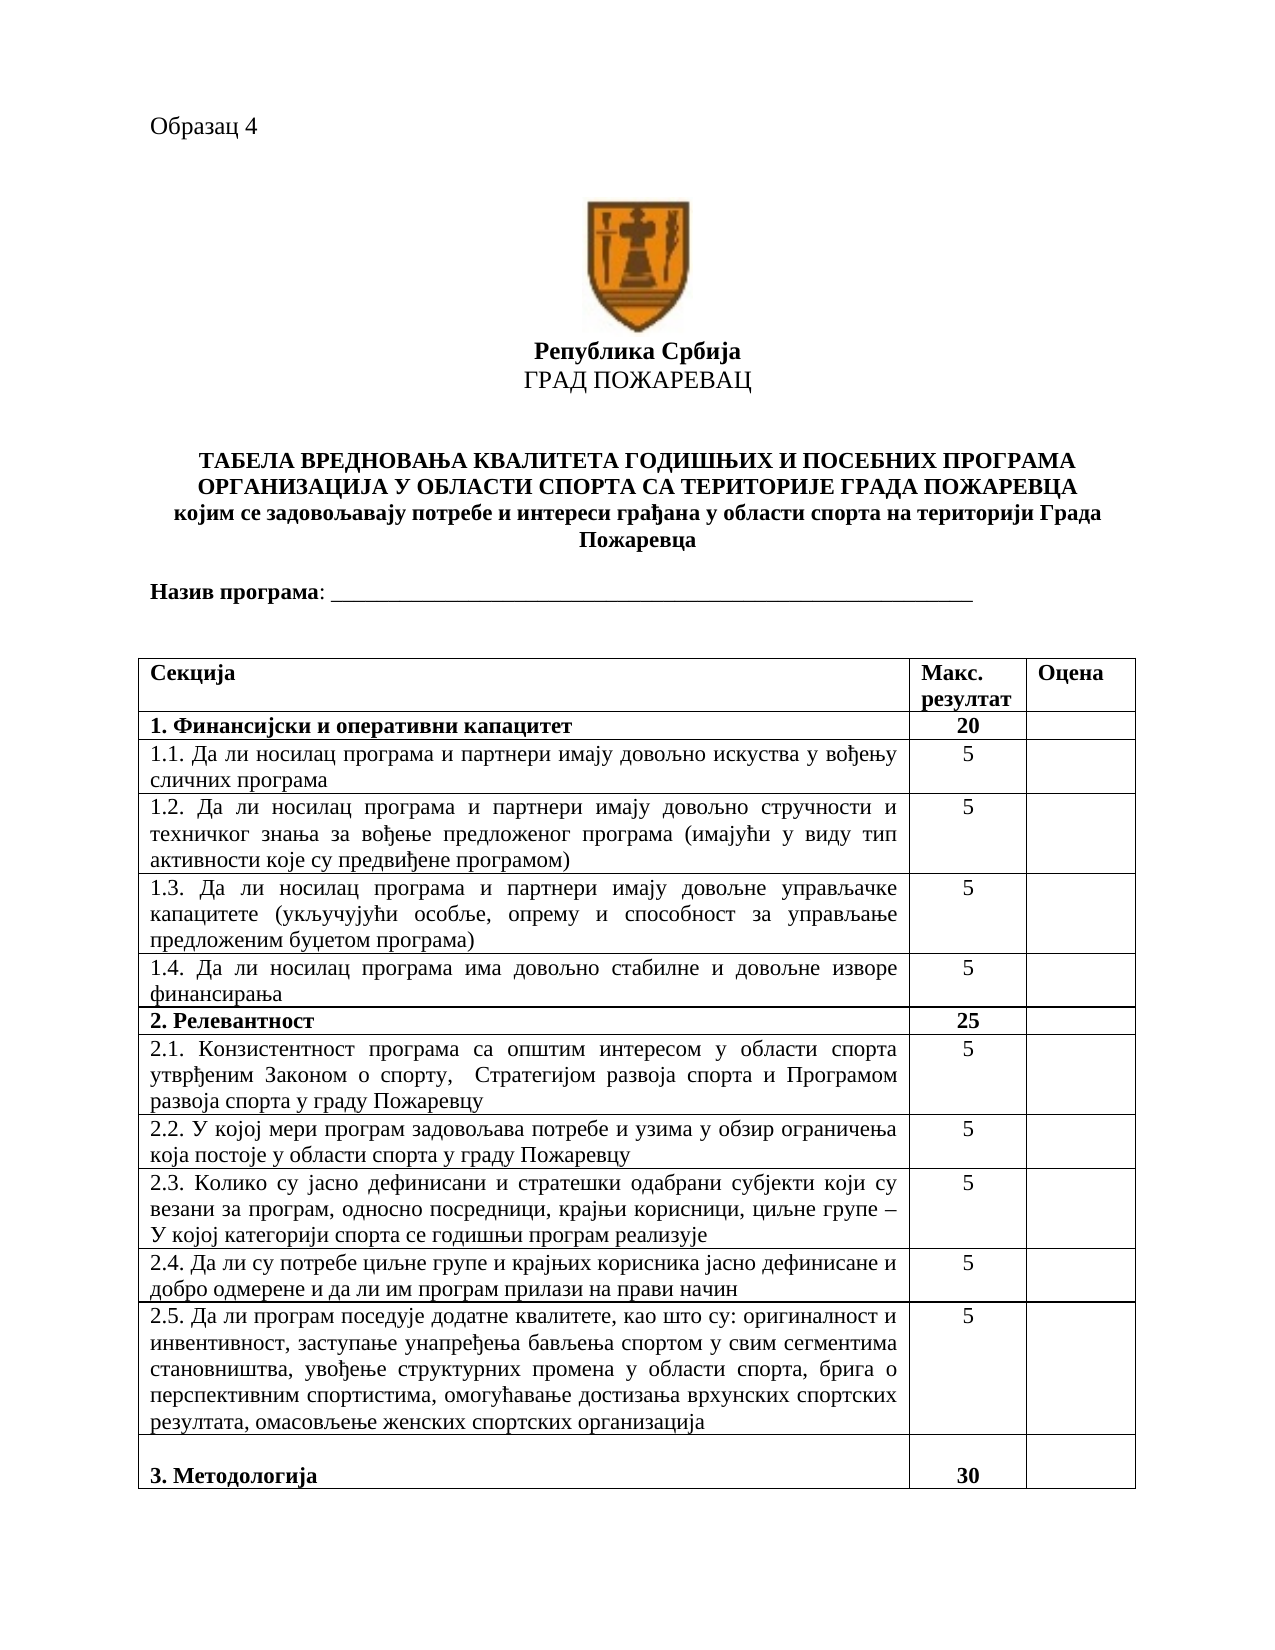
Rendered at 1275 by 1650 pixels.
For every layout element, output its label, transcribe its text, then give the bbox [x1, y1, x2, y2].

table_cell [1027, 1169, 1135, 1248]
table_cell 2.5. Да ли програм поседује додатне квалитете, као што су: оригиналност и инвентивност, заступање унапређења бављења спортом у свим сегментима становништва, увођење структурних промена у области спорта, брига о перспективним спортистима, омогућавање достизања врхунских спортских резултата, омасовљење женских спортских организација [139, 1303, 909, 1434]
picture [582, 197, 693, 337]
table_cell [1027, 794, 1135, 872]
table_cell 2.4. Да ли су потребе циљне групе и крајњих корисника јасно дефинисане и добро одмерене и да ли им програм прилази на прави начин [139, 1249, 909, 1301]
table_cell 2.2. У којој мери програм задовољава потребе и узима у обзир ограничења која постоје у области спорта у граду Пожаревцу [139, 1115, 909, 1168]
table_cell [1027, 1303, 1135, 1434]
table_cell 2. Релевантност [139, 1008, 909, 1034]
text Република Србија [150, 336, 1125, 365]
table_cell 2.3. Колико су јасно дефинисани и стратешки одабрани субјекти који су везани за програм, односно посредници, крајњи корисници, циљне групе – У којој категорији спорта се годишњи програм реализује [139, 1169, 909, 1248]
table_cell 5 [910, 1249, 1026, 1301]
table_cell 1.4. Да ли носилац програма има довољно стабилне и довољне изворе финансирања [139, 954, 909, 1006]
table_cell [1027, 954, 1135, 1006]
table_cell 1.2. Да ли носилац програма и партнери имају довољно стручности и техничког знања за вођење предложеног програма (имајући у виду тип активности које су предвиђене програмом) [139, 794, 909, 872]
table_cell 5 [910, 874, 1026, 953]
table_cell [1027, 712, 1135, 739]
table_cell 5 [910, 1303, 1026, 1434]
table_cell 20 [910, 712, 1026, 739]
table_cell 1.1. Да ли носилац програма и партнери имају довољно искуства у вођењу сличних програма [139, 740, 909, 792]
table_cell 5 [910, 1035, 1026, 1114]
table_header Оцена [1027, 659, 1135, 711]
text којим се задовољавају потребе и интереси грађана у области спорта на територији Града Пожаревца [150, 499, 1125, 552]
table_cell [1027, 874, 1135, 953]
text Назив програма: ________________________________________________________ [150, 578, 1125, 605]
table_cell [1027, 1435, 1135, 1488]
table_cell [1027, 1008, 1135, 1034]
table_header Макс. резултат [910, 659, 1026, 711]
table_cell 5 [910, 1115, 1026, 1168]
table_cell [1027, 1035, 1135, 1114]
table_cell 1.3. Да ли носилац програма и партнери имају довољне управљачке капацитете (укључујући особље, опрему и способност за управљање предложеним буџетом програма) [139, 874, 909, 953]
table_header Секција [139, 659, 909, 711]
table_cell 5 [910, 954, 1026, 1006]
table_cell 5 [910, 1169, 1026, 1248]
text ГРАД ПОЖАРЕВАЦ [150, 365, 1125, 394]
table_cell 5 [910, 740, 1026, 792]
table_cell [1027, 740, 1135, 792]
table_cell 25 [910, 1008, 1026, 1034]
table_cell [1027, 1249, 1135, 1301]
table_cell 2.1. Конзистентност програма са општим интересом у области спорта утврђеним Законом о спорту, Стратегијом развоја спорта и Програмом развоја спорта у граду Пожаревцу [139, 1035, 909, 1114]
table_cell [1027, 1115, 1135, 1168]
table_cell 30 [910, 1435, 1026, 1488]
table_cell 3. Методологија [139, 1435, 909, 1488]
table_cell 1. Финансијски и оперативни капацитет [139, 712, 909, 739]
table_cell 5 [910, 794, 1026, 872]
text ТАБЕЛА ВРЕДНОВАЊА КВАЛИТЕТА ГОДИШЊИХ И ПОСЕБНИХ ПРОГРАМА ОРГАНИЗАЦИЈА У ОБЛАСТИ СПОРТА СА ТЕРИТОРИЈЕ ГРАДА ПОЖАРЕВЦА [150, 447, 1125, 499]
text Образац 4 [150, 111, 1125, 139]
